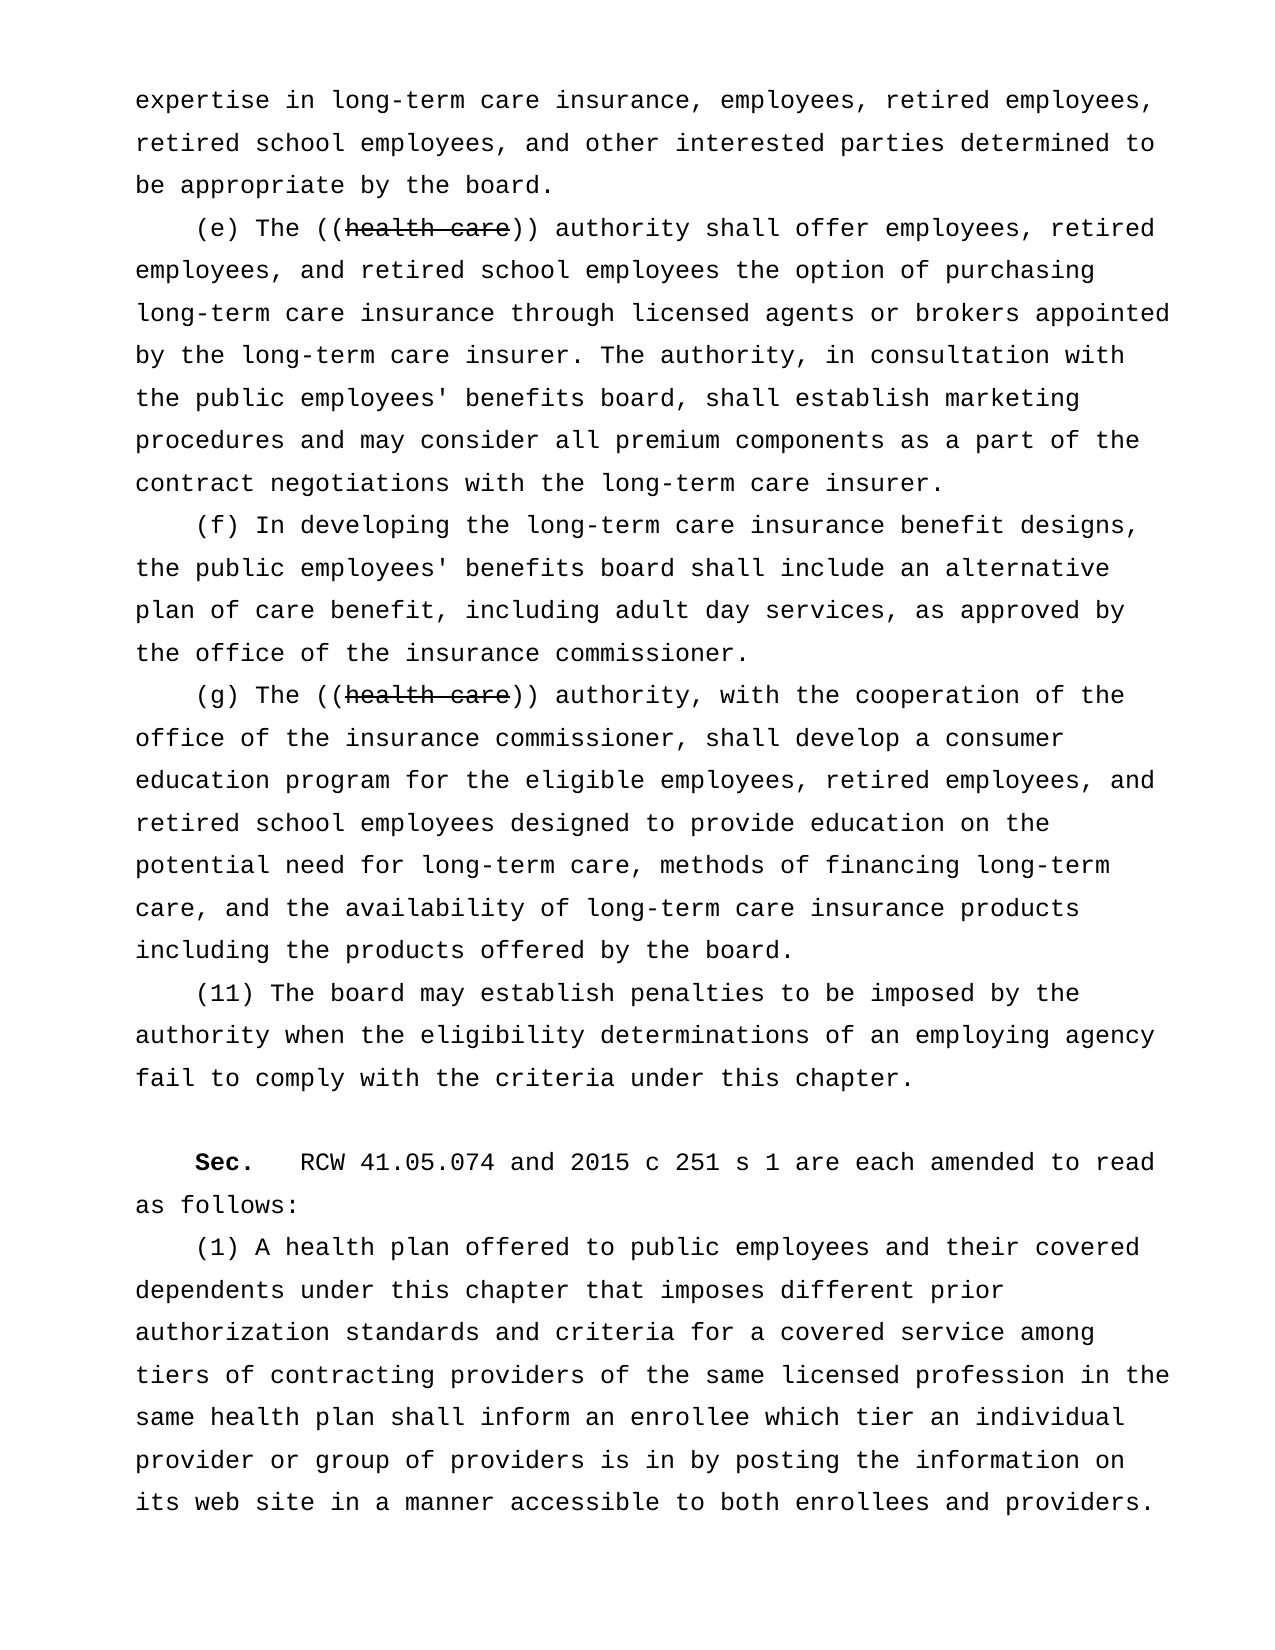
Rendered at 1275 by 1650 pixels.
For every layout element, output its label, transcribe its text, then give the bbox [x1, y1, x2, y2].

text (g) The ((health care)) authority, with the cooperation of the office of the insurance commissioner, shall develop a consumer education program for the eligible employees, retired employees, and retired school employees designed to provide education on the potential need for long-term care, methods of financing long-term care, and the availability of long-term care insurance products including the products offered by the board. [135, 670, 1170, 967]
text (e) The ((health care)) authority shall offer employees, retired employees, and retired school employees the option of purchasing long-term care insurance through licensed agents or brokers appointed by the long-term care insurer. The authority, in consultation with the public employees' benefits board, shall establish marketing procedures and may consider all premium components as a part of the contract negotiations with the long-term care insurer. [135, 202, 1170, 500]
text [135, 75, 1170, 202]
text (1) A health plan offered to public employees and their covered dependents under this chapter that imposes different prior authorization standards and criteria for a covered service among tiers of contracting providers of the same licensed profession in the same health plan shall inform an enrollee which tier an individual provider or group of providers is in by posting the information on its web site in a manner accessible to both enrollees and providers. [135, 1222, 1170, 1519]
text (11) The board may establish penalties to be imposed by the authority when the eligibility determinations of an employing agency fail to comply with the criteria under this chapter. [135, 967, 1170, 1095]
text Sec. RCW 41.05.074 and 2015 c 251 s 1 are each amended to read as follows: [135, 1137, 1170, 1222]
text (f) In developing the long-term care insurance benefit designs, the public employees' benefits board shall include an alternative plan of care benefit, including adult day services, as approved by the office of the insurance commissioner. [135, 500, 1170, 670]
